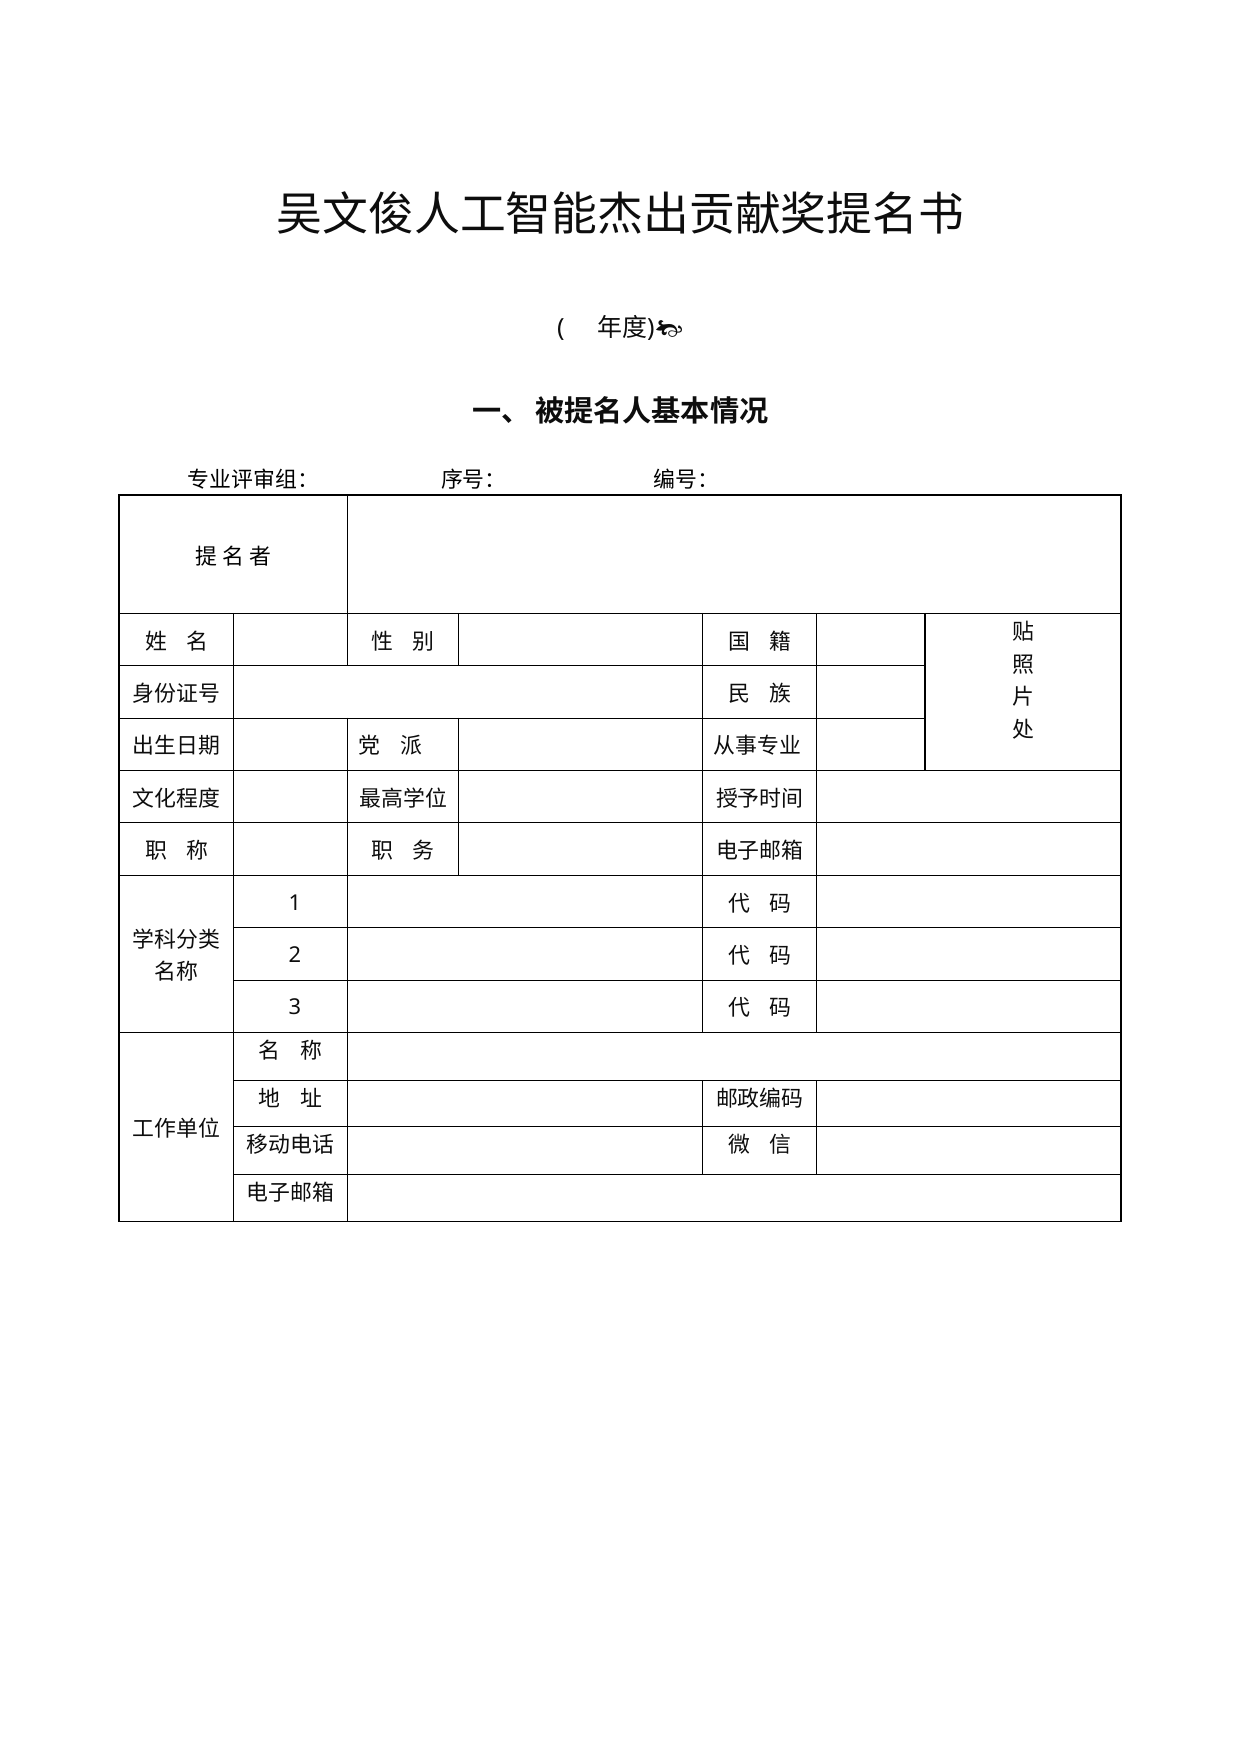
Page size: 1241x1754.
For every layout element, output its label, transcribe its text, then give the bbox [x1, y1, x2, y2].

table_cell 党 派 [348, 719, 458, 770]
table_cell 代 码 [703, 981, 816, 1032]
table_cell [817, 614, 924, 665]
table_cell [817, 876, 1120, 927]
table_cell 出生日期 [120, 719, 233, 770]
table_cell 职 称 [120, 823, 233, 875]
table_cell [234, 823, 347, 875]
table_header [348, 496, 1120, 613]
table_cell 授予时间 [703, 771, 816, 822]
table_cell [234, 666, 702, 718]
table_cell 贴 照 片 处 [926, 614, 1120, 770]
table_cell [817, 719, 924, 770]
text 吴文俊人工智能杰出贡献奖提名书 [187, 162, 1053, 259]
table_cell [234, 719, 347, 770]
table_cell 邮政编码 [703, 1081, 816, 1126]
table_cell 从事专业 [703, 719, 816, 770]
table_cell 地 址 [234, 1081, 347, 1126]
table_cell [234, 614, 347, 665]
table_cell [348, 928, 702, 979]
table_cell 国 籍 [703, 614, 816, 665]
table_cell [817, 1081, 1120, 1126]
table_cell 性 别 [348, 614, 458, 665]
table_cell [234, 771, 347, 822]
text ( 年度) [187, 293, 1053, 358]
table_cell [817, 666, 924, 718]
table_cell 职 务 [348, 823, 458, 875]
table_cell 2 [234, 928, 347, 979]
table_cell 电子邮箱 [703, 823, 816, 875]
table_cell [459, 719, 702, 770]
text 专业评审组： 序号： 编号： [187, 462, 1053, 494]
table_cell 3 [234, 981, 347, 1032]
table_cell [817, 823, 1120, 875]
table_header 提 名 者 [120, 496, 347, 613]
table_cell 姓 名 [120, 614, 233, 665]
table_cell 文化程度 [120, 771, 233, 822]
table_cell 1 [234, 876, 347, 927]
table_cell [817, 981, 1120, 1032]
table_cell [348, 876, 702, 927]
table_cell [348, 981, 702, 1032]
table_cell 代 码 [703, 876, 816, 927]
table_cell [348, 1175, 1120, 1221]
table_cell [459, 614, 702, 665]
table_cell [817, 928, 1120, 979]
table_cell [348, 1033, 1120, 1080]
table_cell 微 信 [703, 1127, 816, 1173]
table_cell [459, 823, 702, 875]
table_cell 移动电话 [234, 1127, 347, 1173]
table_cell [817, 771, 1120, 822]
table_cell [348, 1081, 702, 1126]
table_cell 名 称 [234, 1033, 347, 1080]
table_cell 代 码 [703, 928, 816, 979]
table_cell 工作单位 [120, 1033, 233, 1221]
table_cell 电子邮箱 [234, 1175, 347, 1221]
table_cell [348, 1127, 702, 1173]
table_cell 民 族 [703, 666, 816, 718]
table_cell 身份证号 [120, 666, 233, 718]
table_cell [817, 1127, 1120, 1173]
table_cell [459, 771, 702, 822]
table_cell 最高学位 [348, 771, 458, 822]
list 被提名人基本情况 [187, 376, 1053, 441]
table_cell 学科分类名称 [120, 876, 233, 1032]
